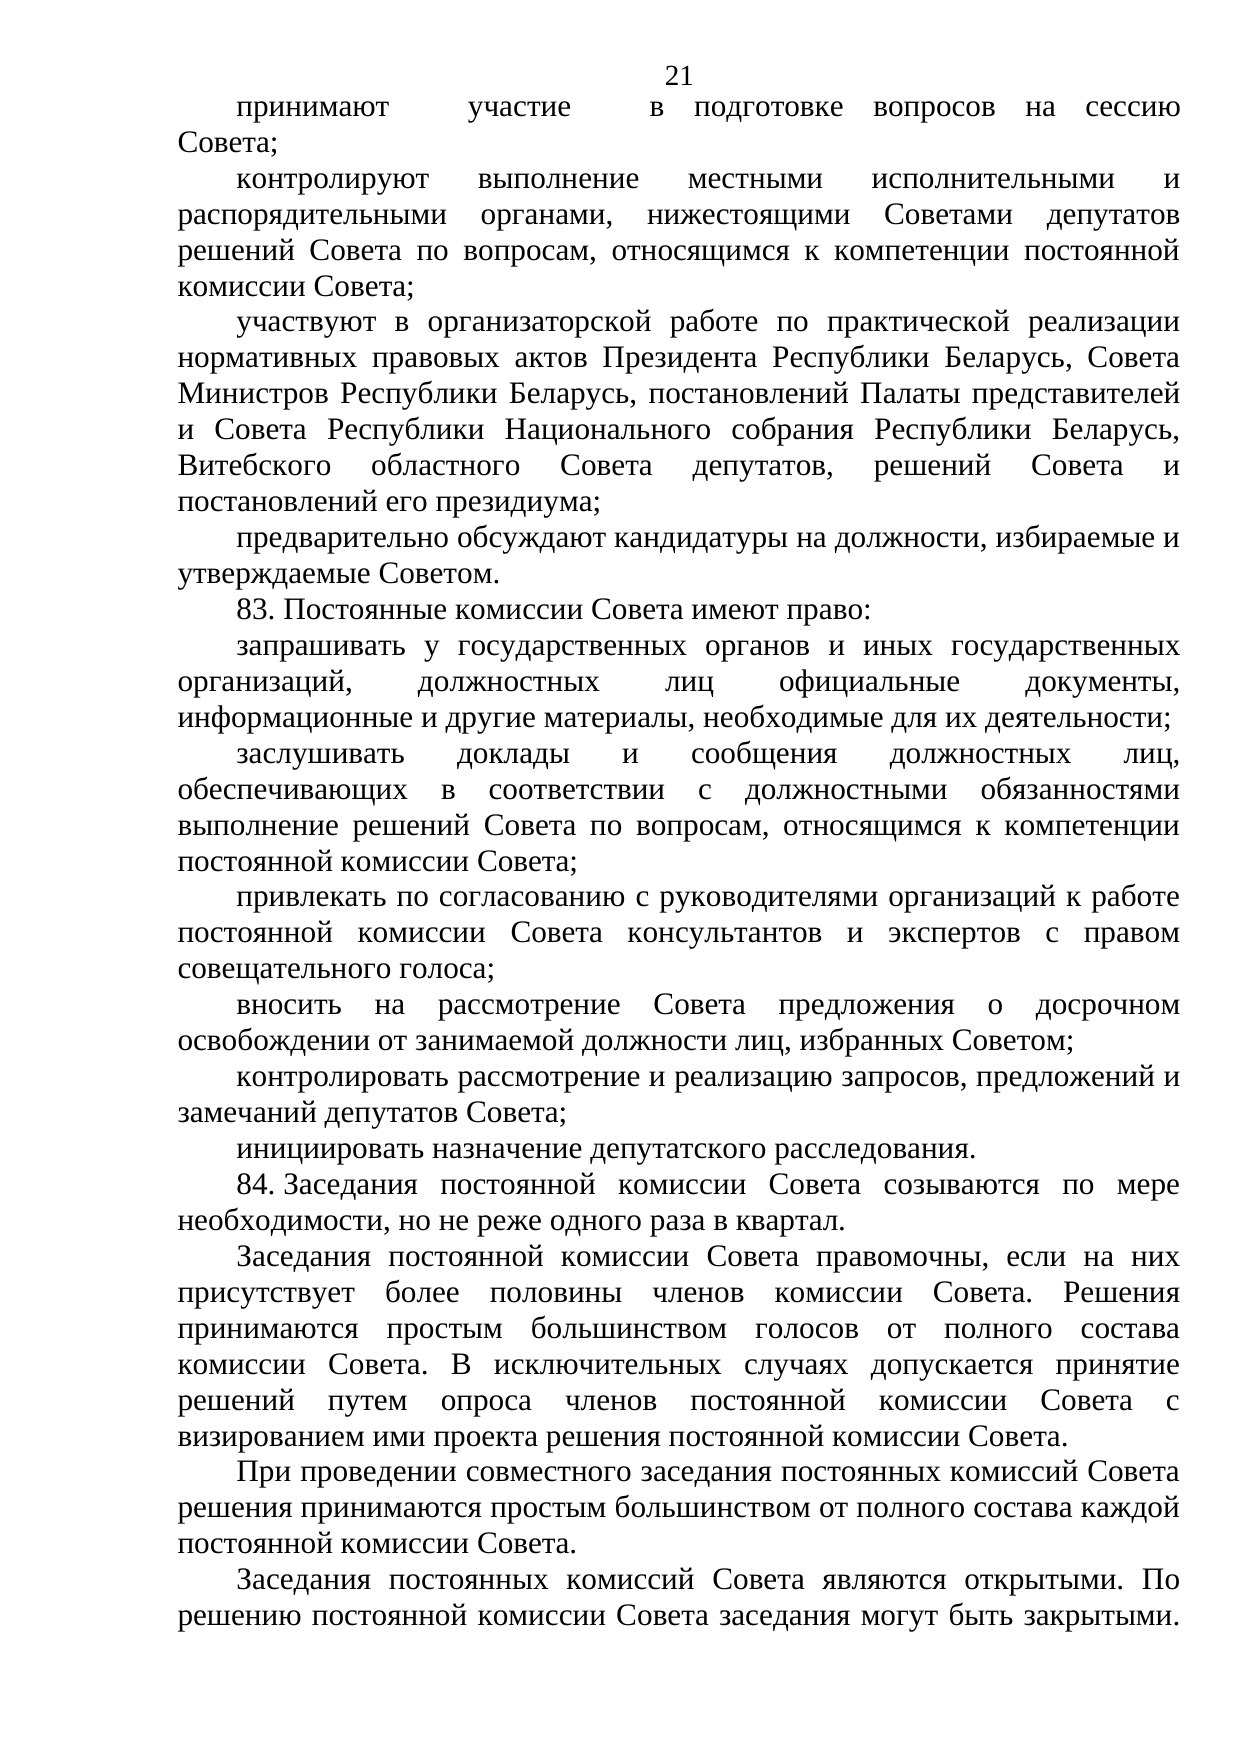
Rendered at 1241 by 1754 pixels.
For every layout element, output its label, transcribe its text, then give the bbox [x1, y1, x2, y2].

text предварительно обсуждают кандидатуры на должности, избираемые и утверждаемые Советом. [177, 518, 1181, 590]
text Заседания постоянной комиссии Совета правомочны, если на них присутствует более половины членов комиссии Совета. Решения принимаются простым большинством голосов от полного состава комиссии Совета. В исключительных случаях допускается принятие решений путем опроса членов постоянной комиссии Совета с визированием ими проекта решения постоянной комиссии Совета. [177, 1237, 1181, 1453]
text При проведении совместного заседания постоянных комиссий Совета решения принимаются простым большинством от полного состава каждой постоянной комиссии Совета. [177, 1453, 1181, 1561]
text запрашивать у государственных органов и иных государственных организаций, должностных лиц официальные документы, информационные и другие материалы, необходимые для их деятельности; [177, 626, 1181, 734]
text вносить на рассмотрение Совета предложения о досрочном освобождении от занимаемой должности лиц, избранных Советом; [177, 986, 1181, 1057]
text участвуют в организаторской работе по практической реализации нормативных правовых актов Президента Республики Беларусь, Совета Министров Республики Беларусь, постановлений Палаты представителей и Совета Республики Национального собрания Республики Беларусь, Витебского областного Совета депутатов, решений Совета и постановлений его президиума; [177, 303, 1181, 518]
text принимают участие в подготовке вопросов на сессию Совета; [177, 87, 1181, 159]
text инициировать назначение депутатского расследования. [177, 1129, 1181, 1165]
text контролируют выполнение местными исполнительными и распорядительными органами, нижестоящими Советами депутатов решений Совета по вопросам, относящимся к компетенции постоянной комиссии Совета; [177, 159, 1181, 303]
text привлекать по согласованию с руководителями организаций к работе постоянной комиссии Совета консультантов и экспертов с правом совещательного голоса; [177, 878, 1181, 986]
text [177, 1561, 1181, 1632]
text 84. Заседания постоянной комиссии Совета созываются по мере необходимости, но не реже одного раза в квартал. [177, 1165, 1181, 1237]
text 83. Постоянные комиссии Совета имеют право: [177, 590, 1181, 626]
text контролировать рассмотрение и реализацию запросов, предложений и замечаний депутатов Совета; [177, 1057, 1181, 1129]
text заслушивать доклады и сообщения должностных лиц, обеспечивающих в соответствии с должностными обязанностями выполнение решений Совета по вопросам, относящимся к компетенции постоянной комиссии Совета; [177, 734, 1181, 878]
